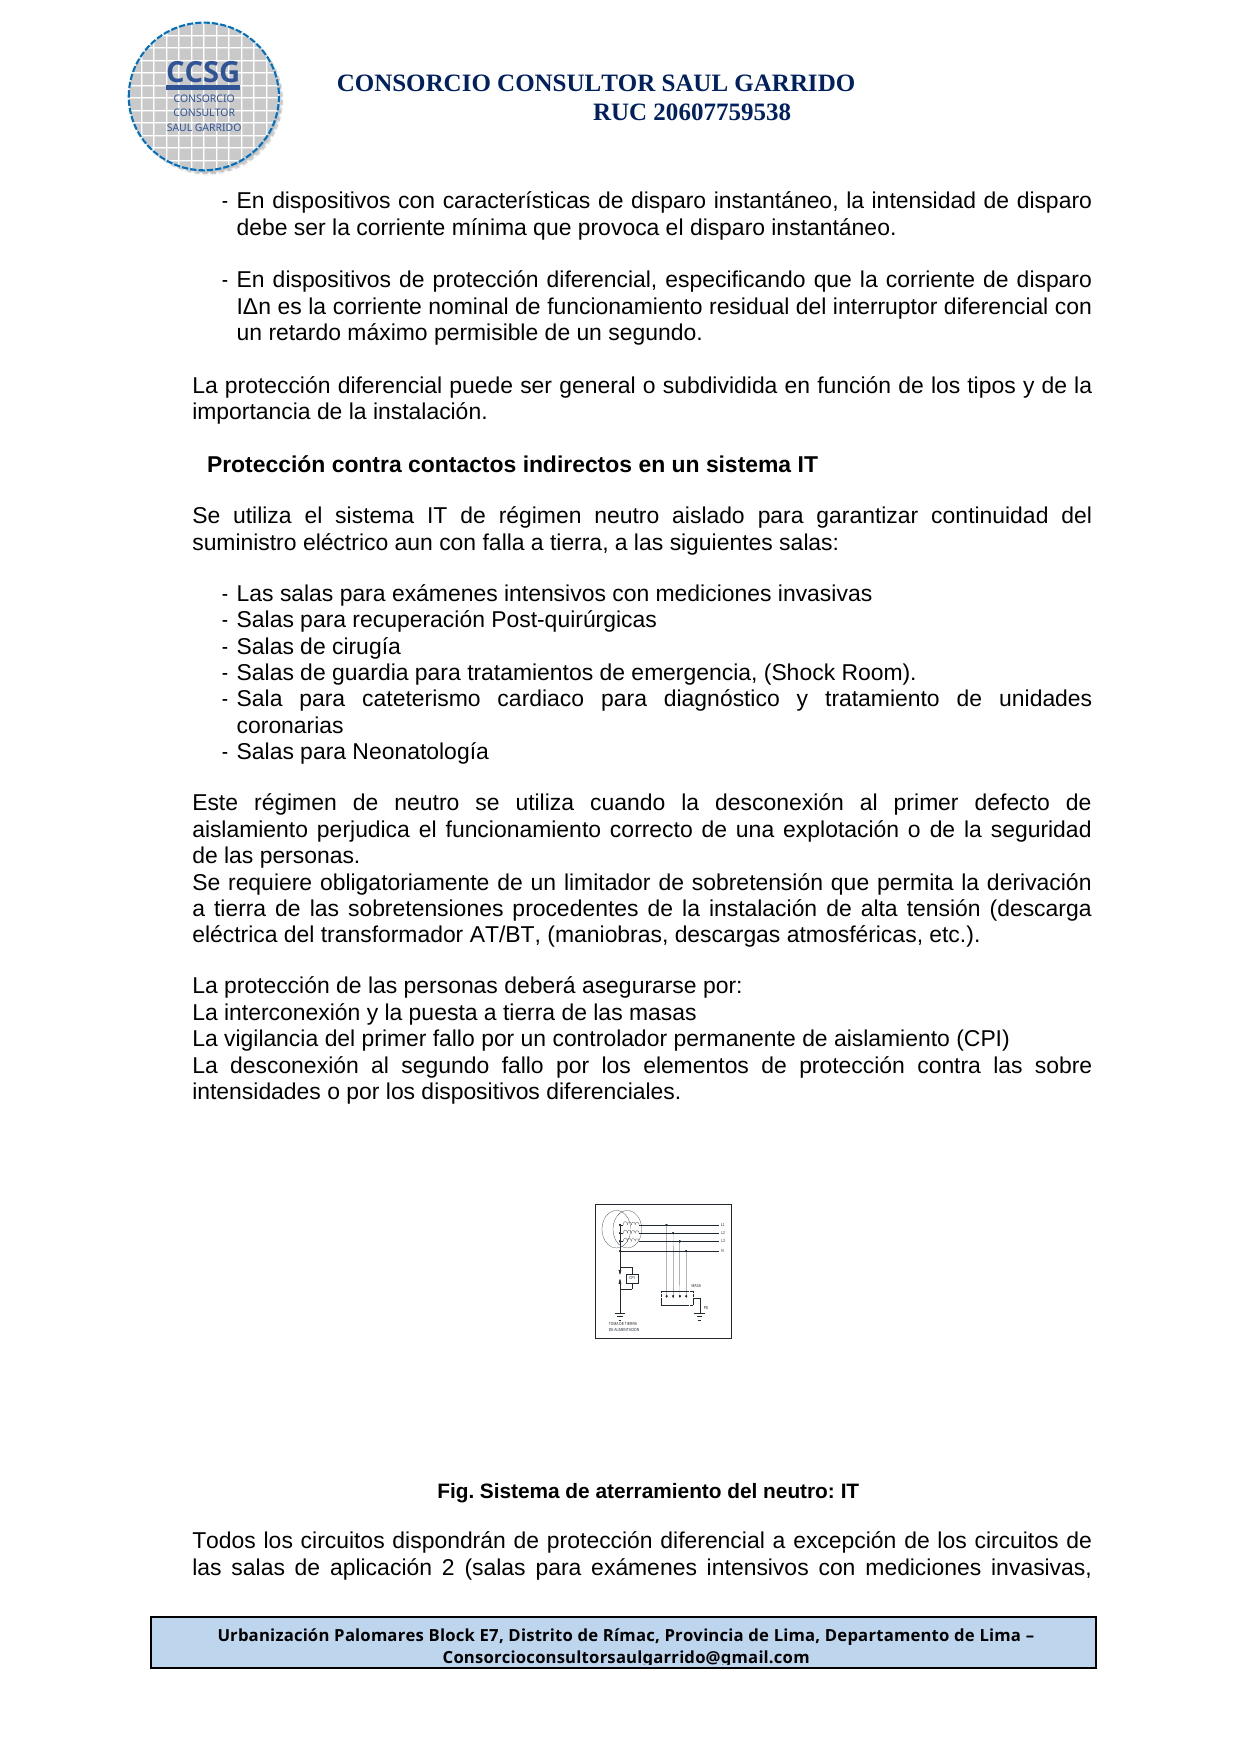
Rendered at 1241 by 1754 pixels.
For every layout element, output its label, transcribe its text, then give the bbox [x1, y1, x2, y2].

list Salas para recuperación Post-quirúrgicas [222, 606, 1092, 633]
text La desconexión al segundo fallo por los elementos de protección contra las sobre intensidades o por los dispositivos diferenciales. [192, 1052, 1092, 1104]
list En dispositivos de protección diferencial, especificando que la corriente de disparo IΔn es la corriente nominal de funcionamiento residual del interruptor diferencial con un retardo máximo permisible de un segundo. [222, 266, 1092, 345]
text Fig. Sistema de aterramiento del neutro: IT [204, 1477, 1092, 1502]
list Salas para Neonatología [222, 738, 1092, 764]
list Protección contra contactos indirectos en un sistema IT [207, 451, 1092, 477]
text La vigilancia del primer fallo por un controlador permanente de aislamiento (CPI) [192, 1025, 1092, 1052]
picture [128, 22, 279, 171]
text La protección de las personas deberá asegurarse por: [192, 972, 1092, 999]
list Salas de guardia para tratamientos de emergencia, (Shock Room). [222, 659, 1092, 685]
list Las salas para exámenes intensivos con mediciones invasivas [222, 580, 1092, 606]
list En dispositivos con características de disparo instantáneo, la intensidad de disparo debe ser la corriente mínima que provoca el disparo instantáneo. [222, 187, 1092, 240]
text Se utiliza el sistema IT de régimen neutro aislado para garantizar continuidad del suministro eléctrico aun con falla a tierra, a las siguientes salas: [192, 502, 1092, 555]
list Sala para cateterismo cardiaco para diagnóstico y tratamiento de unidades coronarias [222, 685, 1092, 738]
text Se requiere obligatoriamente de un limitador de sobretensión que permita la derivación a tierra de las sobretensiones procedentes de la instalación de alta tensión (descarga eléctrica del transformador AT/BT, (maniobras, descargas atmosféricas, etc.). [192, 868, 1092, 947]
text La interconexión y la puesta a tierra de las masas [192, 999, 1092, 1025]
list Salas de cirugía [222, 633, 1092, 659]
text La protección diferencial puede ser general o subdividida en función de los tipos y de la importancia de la instalación. [192, 372, 1092, 424]
text Este régimen de neutro se utiliza cuando la desconexión al primer defecto de aislamiento perjudica el funcionamiento correcto de una explotación o de la seguridad de las personas. [192, 789, 1092, 868]
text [192, 1527, 1092, 1580]
